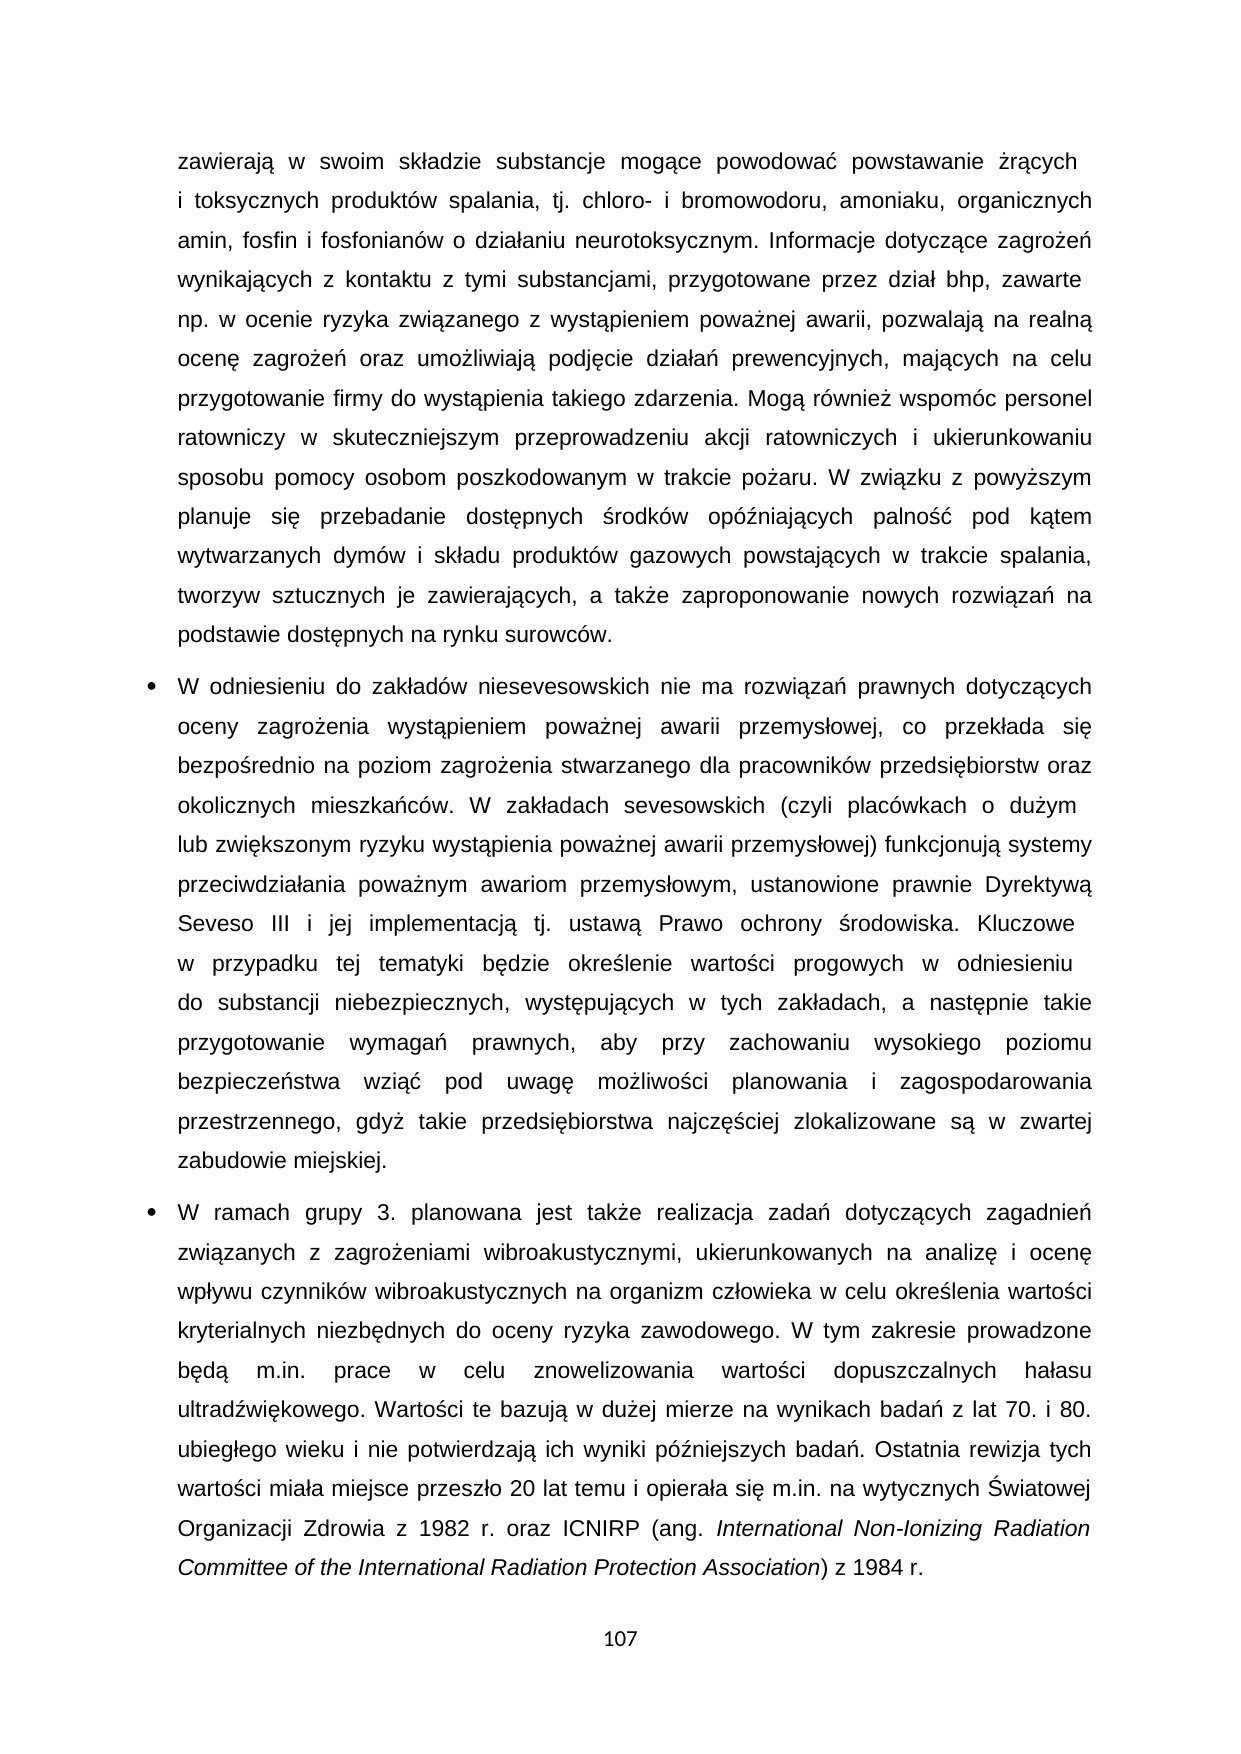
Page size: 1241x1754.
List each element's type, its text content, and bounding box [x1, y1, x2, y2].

list W ramach grupy 3. planowana jest także realizacja zadań dotyczących zagadnień związanych z zagrożeniami wibroakustycznymi, ukierunkowanych na analizę i ocenę wpływu czynników wibroakustycznych na organizm człowieka w celu określenia wartości kryterialnych niezbędnych do oceny ryzyka zawodowego. W tym zakresie prowadzone będą m.in. prace w celu znowelizowania wartości dopuszczalnych hałasu ultradźwiękowego. Wartości te bazują w dużej mierze na wynikach badań z lat 70. i 80. ubiegłego wieku i nie potwierdzają ich wyniki późniejszych badań. Ostatnia rewizja tych wartości miała miejsce przeszło 20 lat temu i opierała się m.in. na wytycznych Światowej Organizacji Zdrowia z 1982 r. oraz ICNIRP (ang. International Non-Ionizing Radiation Committee of the International Radiation Protection Association) z 1984 r. [148, 1199, 1093, 1581]
list W odniesieniu do zakładów niesevesowskich nie ma rozwiązań prawnych dotyczących oceny zagrożenia wystąpieniem poważnej awarii przemysłowej, co przekłada się bezpośrednio na poziom zagrożenia stwarzanego dla pracowników przedsiębiorstw oraz okolicznych mieszkańców. W zakładach sevesowskich (czyli placówkach o dużym lub zwiększonym ryzyku wystąpienia poważnej awarii przemysłowej) funkcjonują systemy przeciwdziałania poważnym awariom przemysłowym, ustanowione prawnie Dyrektywą Seveso III i jej implementacją tj. ustawą Prawo ochrony środowiska. Kluczowe w przypadku tej tematyki będzie określenie wartości progowych w odniesieniu do substancji niebezpiecznych, występujących w tych zakładach, a następnie takie przygotowanie wymagań prawnych, aby przy zachowaniu wysokiego poziomu bezpieczeństwa wziąć pod uwagę możliwości planowania i zagospodarowania przestrzennego, gdyż takie przedsiębiorstwa najczęściej zlokalizowane są w zwartej zabudowie miejskiej. [148, 673, 1093, 1173]
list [148, 148, 1093, 648]
